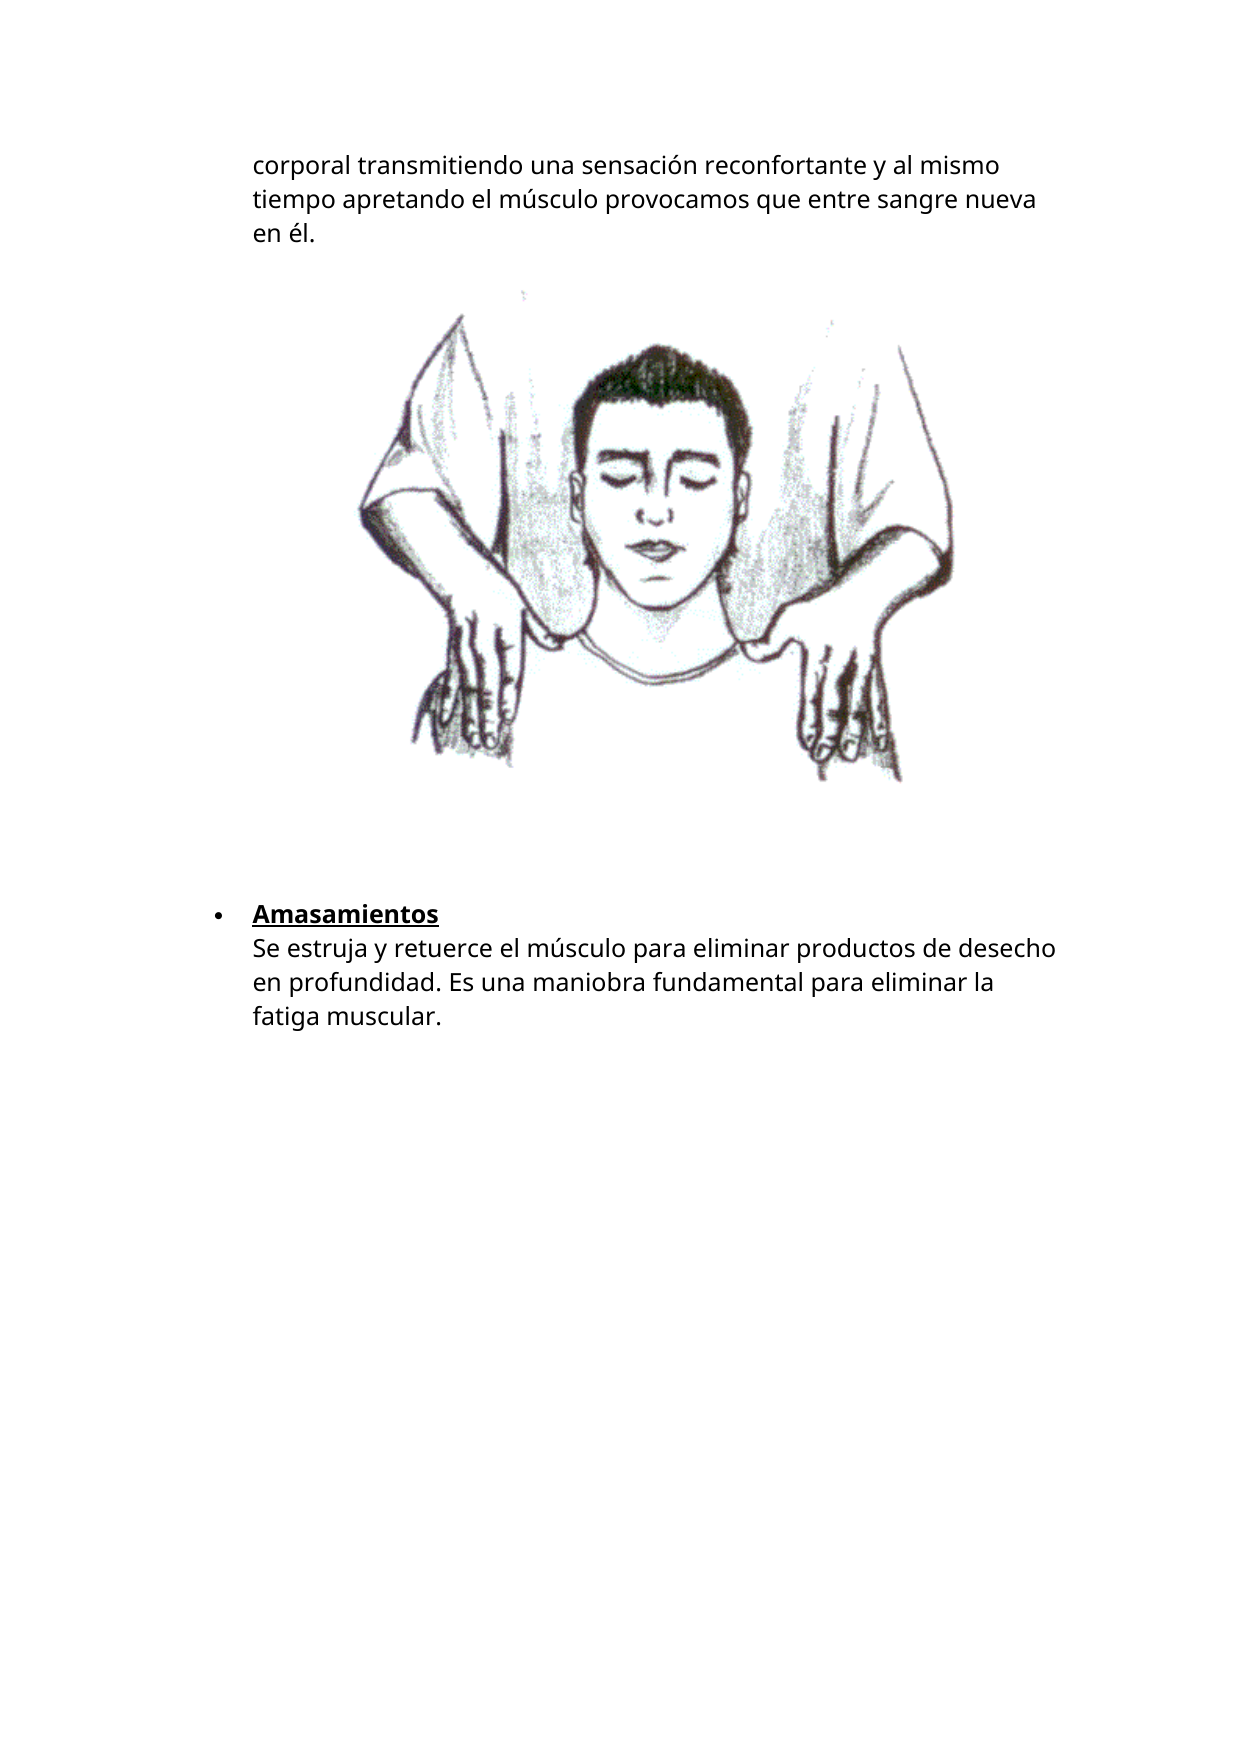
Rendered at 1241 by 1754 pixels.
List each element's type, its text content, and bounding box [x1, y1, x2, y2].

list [215, 148, 1063, 250]
picture [348, 278, 967, 804]
list Amasamientos Se estruja y retuerce el músculo para eliminar productos de desecho en profundidad. Es una maniobra fundamental para eliminar la fatiga muscular. [215, 896, 1063, 1033]
